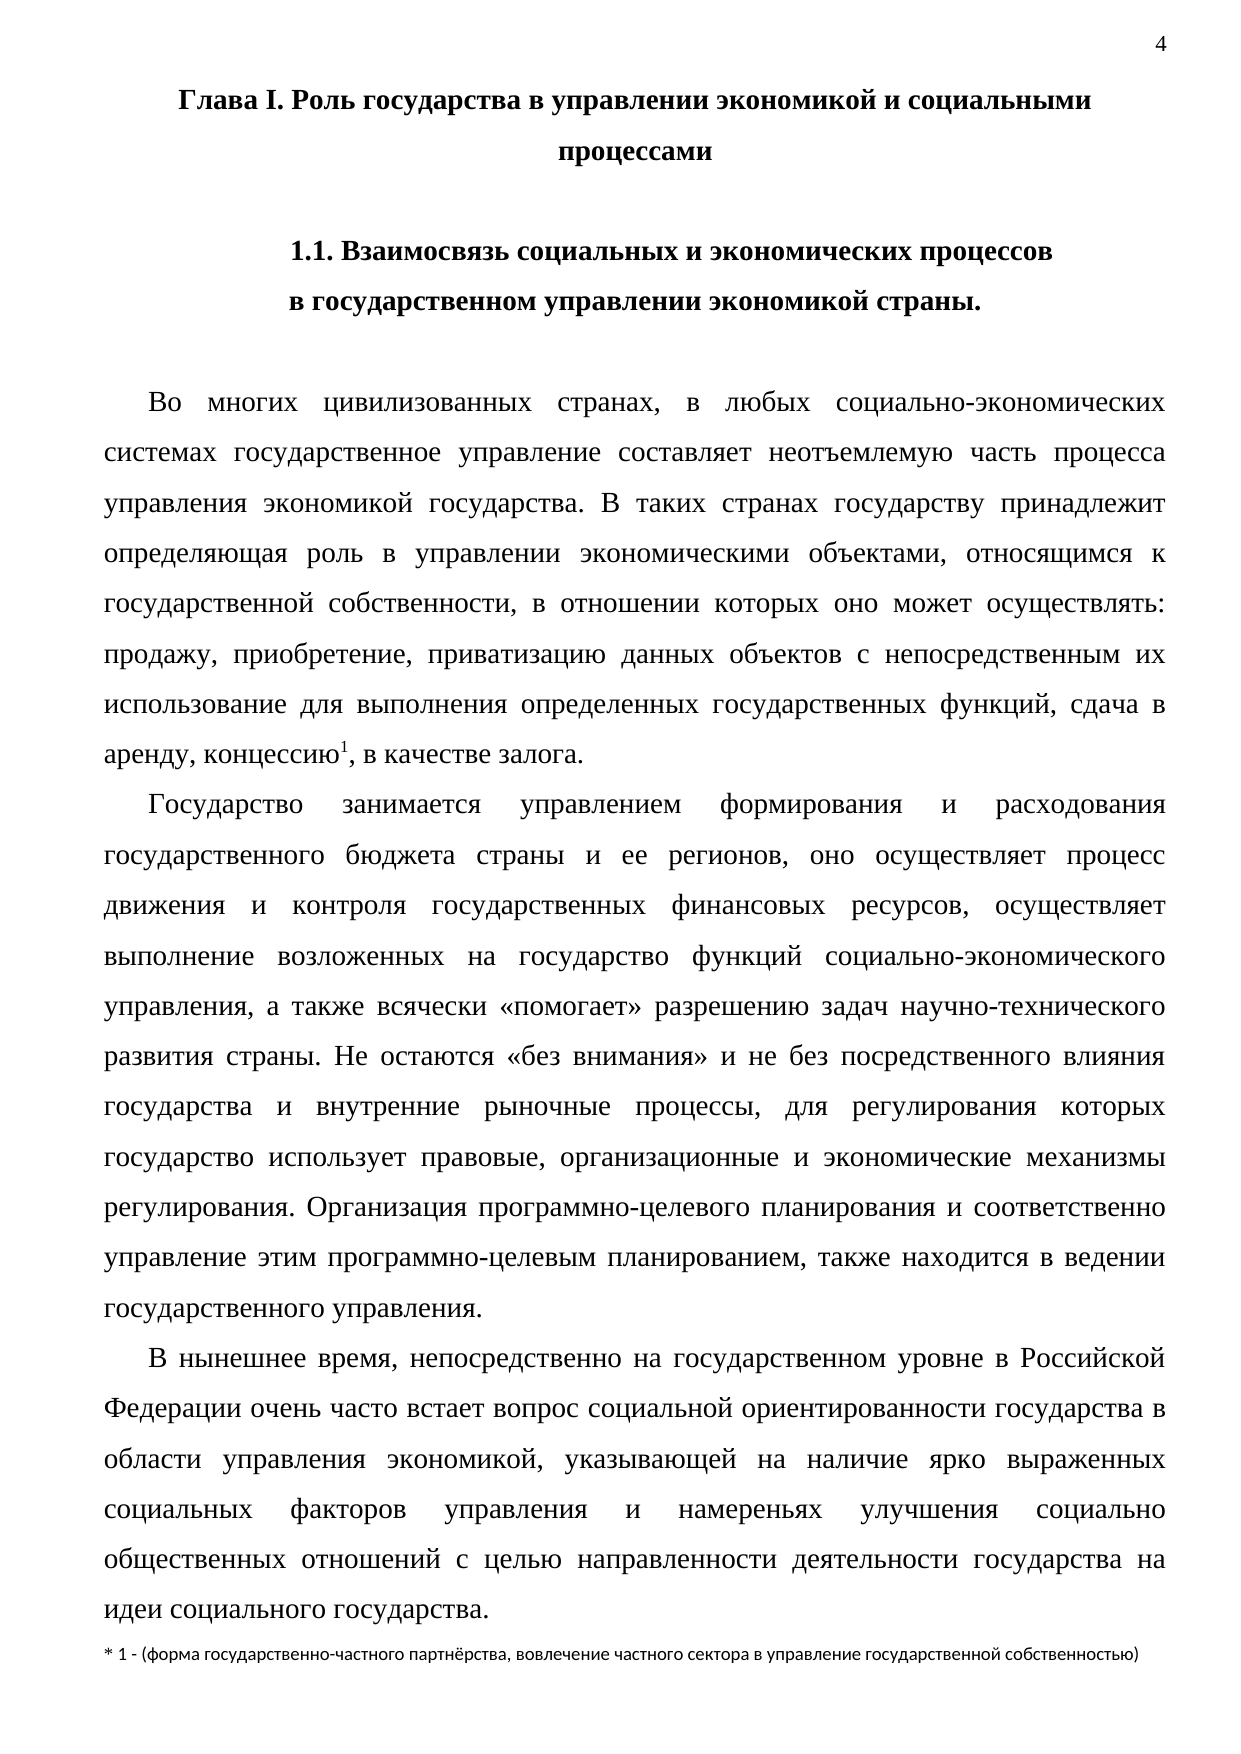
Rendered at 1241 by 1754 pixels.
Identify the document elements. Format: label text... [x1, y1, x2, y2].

text в государственном управлении экономикой страны. [103, 283, 1167, 317]
text Во многих цивилизованных странах, в любых социально-экономических системах государственное управление составляет неотъемлемую часть процесса управления экономикой государства. В таких странах государству принадлежит определяющая роль в управлении экономическими объектами, относящимся к государственной собственности, в отношении которых оно может осуществлять: продажу, приобретение, приватизацию данных объектов с непосредственным их использование для выполнения определенных государственных функций, сдача в аренду, концессию1, в качестве залога. [103, 384, 1167, 770]
text Глава I. Роль государства в управлении экономикой и социальными процессами [103, 82, 1167, 166]
text 1.1. Взаимосвязь социальных и экономических процессов [103, 233, 1167, 267]
text * 1 - (форма государственно-частного партнёрства, вовлечение частного сектора в управление государственной собственностью) [103, 1642, 1167, 1665]
text В нынешнее время, непосредственно на государственном уровне в Российской Федерации очень часто встает вопрос социальной ориентированности государства в области управления экономикой, указывающей на наличие ярко выраженных социальных факторов управления и намереньях улучшения социально общественных отношений с целью направленности деятельности государства на идеи социального государства. [103, 1340, 1167, 1625]
text Государство занимается управлением формирования и расходования государственного бюджета страны и ее регионов, оно осуществляет процесс движения и контроля государственных финансовых ресурсов, осуществляет выполнение возложенных на государство функций социально-экономического управления, а также всячески «помогает» разрешению задач научно-технического развития страны. Не остаются «без внимания» и не без посредственного влияния государства и внутренние рыночные процессы, для регулирования которых государство использует правовые, организационные и экономические механизмы регулирования. Организация программно-целевого планирования и соответственно управление этим программно-целевым планированием, также находится в ведении государственного управления. [103, 787, 1167, 1323]
